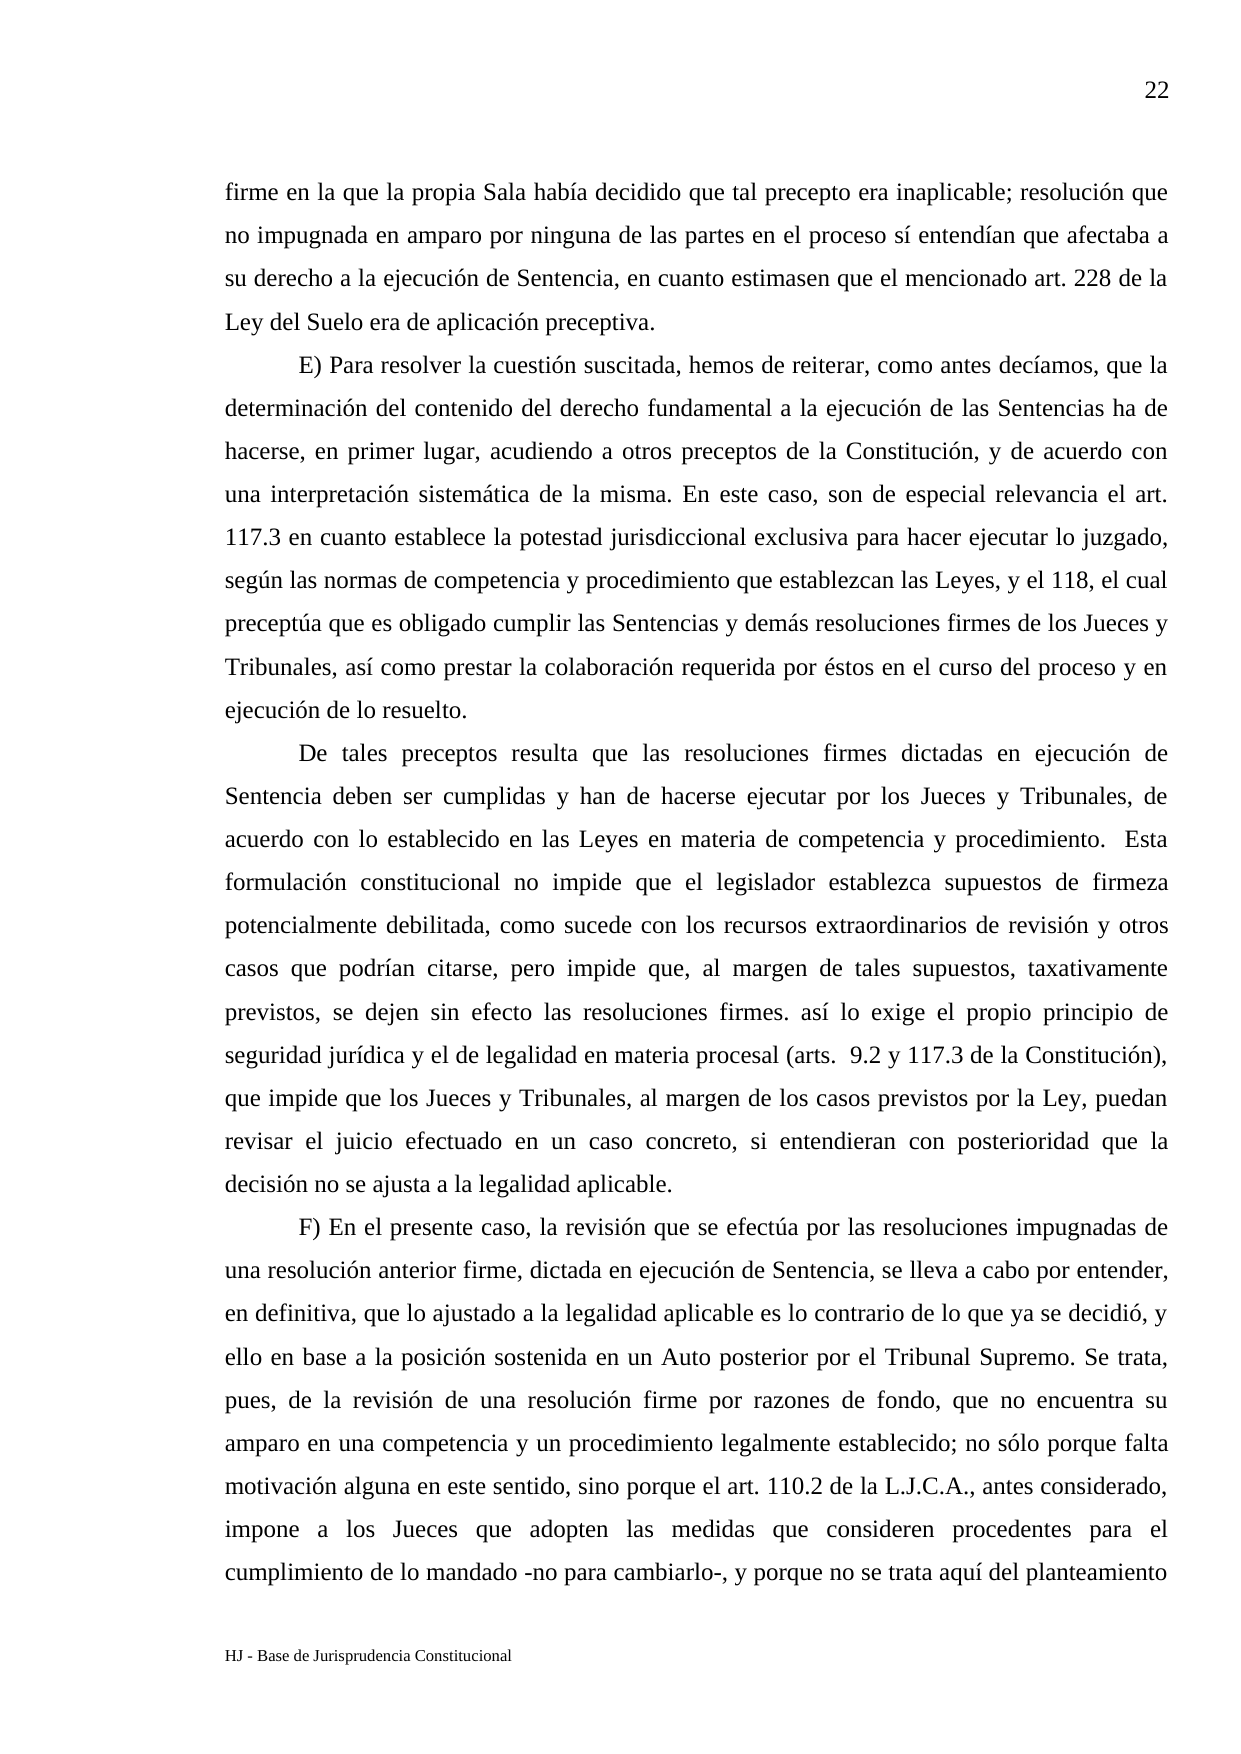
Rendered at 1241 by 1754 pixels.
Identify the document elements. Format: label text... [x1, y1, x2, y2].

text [224, 177, 1169, 335]
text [224, 1212, 1169, 1586]
text De tales preceptos resulta que las resoluciones firmes dictadas en ejecución de Sentencia deben ser cumplidas y han de hacerse ejecutar por los Jueces y Tribunales, de acuerdo con lo establecido en las Leyes en materia de competencia y procedimiento. Esta formulación constitucional no impide que el legislador establezca supuestos de firmeza potencialmente debilitada, como sucede con los recursos extraordinarios de revisión y otros casos que podrían citarse, pero impide que, al margen de tales supuestos, taxativamente previstos, se dejen sin efecto las resoluciones firmes. así lo exige el propio principio de seguridad jurídica y el de legalidad en materia procesal (arts. 9.2 y 117.3 de la Constitución), que impide que los Jueces y Tribunales, al margen de los casos previstos por la Ley, puedan revisar el juicio efectuado en un caso concreto, si entendieran con posterioridad que la decisión no se ajusta a la legalidad aplicable. [224, 738, 1169, 1198]
text E) Para resolver la cuestión suscitada, hemos de reiterar, como antes decíamos, que la determinación del contenido del derecho fundamental a la ejecución de las Sentencias ha de hacerse, en primer lugar, acudiendo a otros preceptos de la Constitución, y de acuerdo con una interpretación sistemática de la misma. En este caso, son de especial relevancia el art. 117.3 en cuanto establece la potestad jurisdiccional exclusiva para hacer ejecutar lo juzgado, según las normas de competencia y procedimiento que establezcan las Leyes, y el 118, el cual preceptúa que es obligado cumplir las Sentencias y demás resoluciones firmes de los Jueces y Tribunales, así como prestar la colaboración requerida por éstos en el curso del proceso y en ejecución de lo resuelto. [224, 350, 1169, 723]
